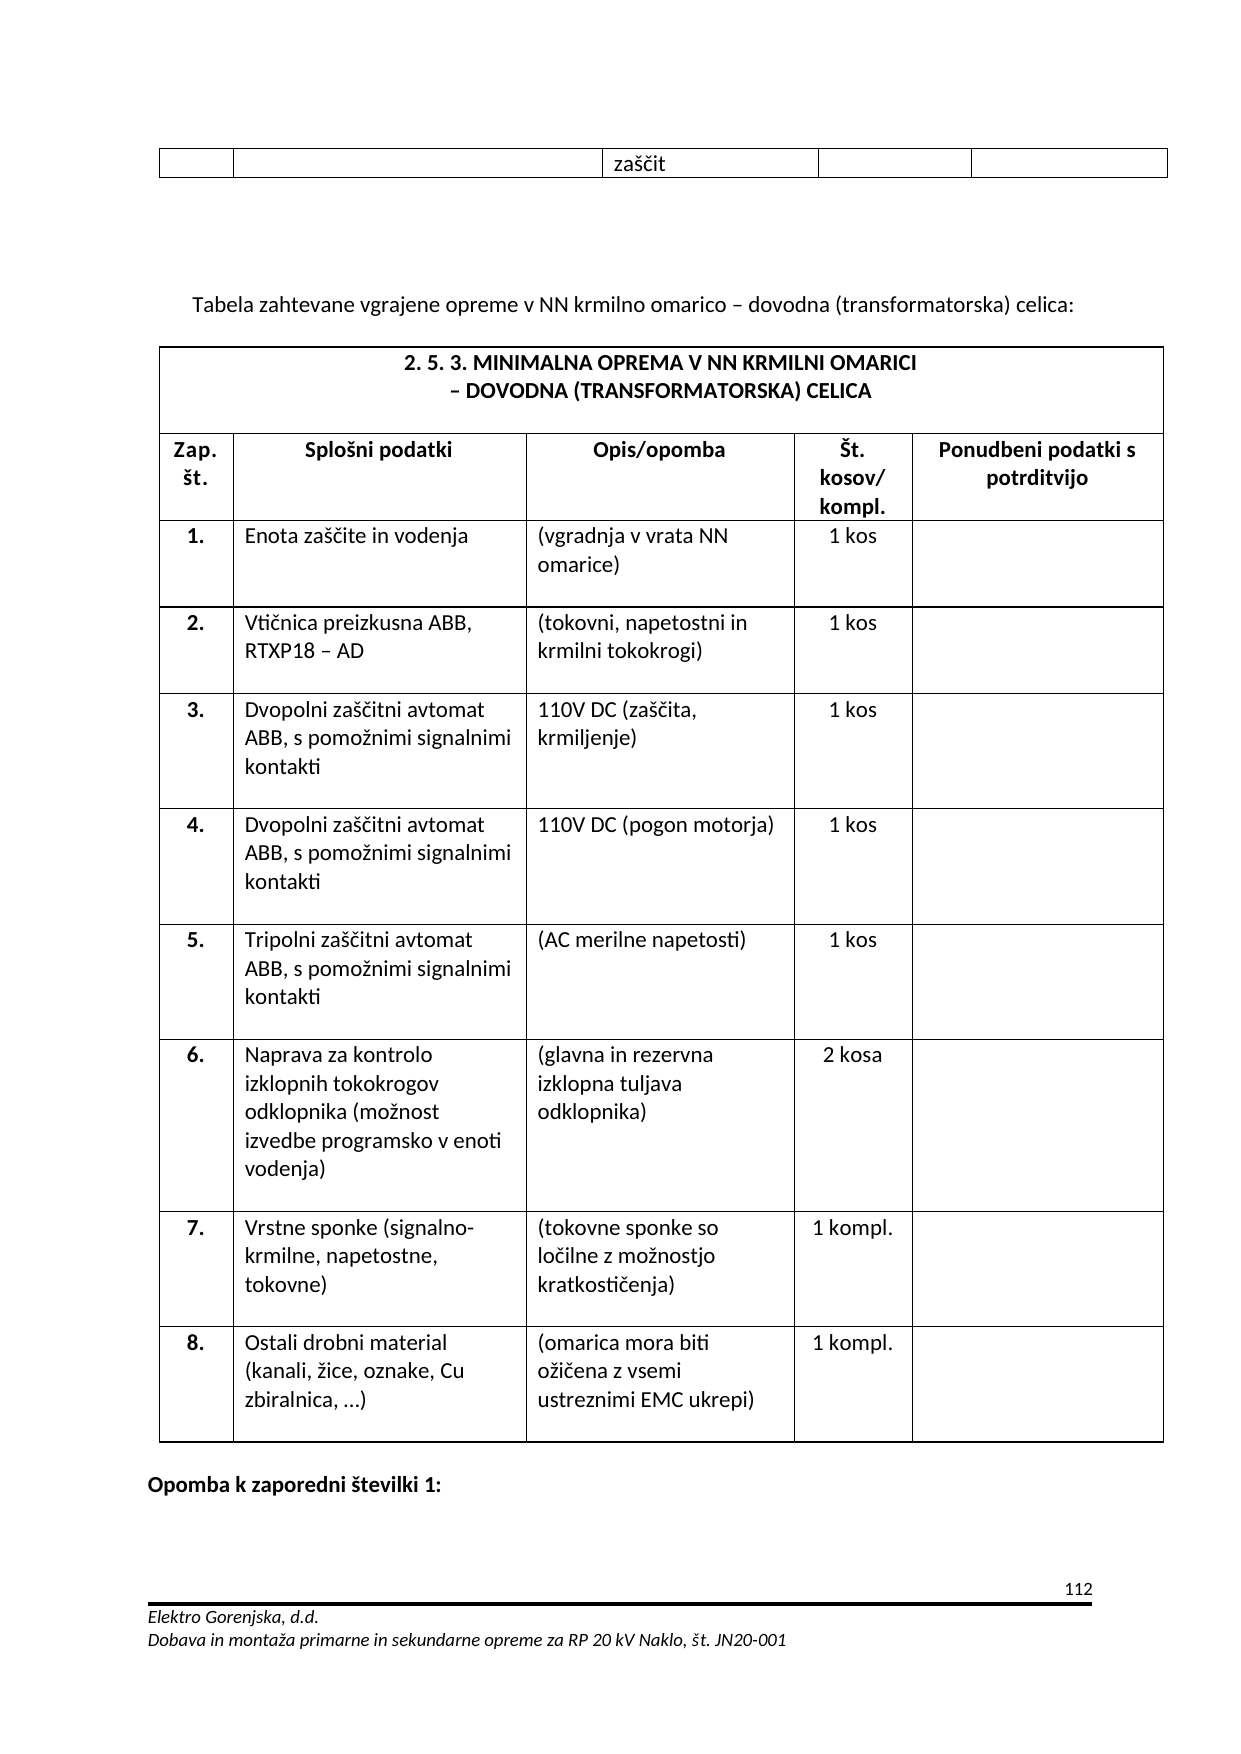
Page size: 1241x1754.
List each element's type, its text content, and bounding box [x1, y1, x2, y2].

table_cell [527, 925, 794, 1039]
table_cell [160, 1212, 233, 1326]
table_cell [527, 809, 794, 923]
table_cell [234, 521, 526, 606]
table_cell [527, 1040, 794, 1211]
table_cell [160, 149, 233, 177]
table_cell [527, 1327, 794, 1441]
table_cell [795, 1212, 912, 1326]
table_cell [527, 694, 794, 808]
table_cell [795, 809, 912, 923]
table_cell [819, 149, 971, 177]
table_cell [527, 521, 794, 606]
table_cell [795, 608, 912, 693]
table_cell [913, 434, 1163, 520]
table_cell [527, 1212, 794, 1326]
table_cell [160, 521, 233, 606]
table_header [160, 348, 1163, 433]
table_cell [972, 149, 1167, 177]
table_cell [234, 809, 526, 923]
text Tabela zahtevane vgrajene opreme v NN krmilno omarico – dovodna (transformatorska) celica: [148, 290, 1092, 318]
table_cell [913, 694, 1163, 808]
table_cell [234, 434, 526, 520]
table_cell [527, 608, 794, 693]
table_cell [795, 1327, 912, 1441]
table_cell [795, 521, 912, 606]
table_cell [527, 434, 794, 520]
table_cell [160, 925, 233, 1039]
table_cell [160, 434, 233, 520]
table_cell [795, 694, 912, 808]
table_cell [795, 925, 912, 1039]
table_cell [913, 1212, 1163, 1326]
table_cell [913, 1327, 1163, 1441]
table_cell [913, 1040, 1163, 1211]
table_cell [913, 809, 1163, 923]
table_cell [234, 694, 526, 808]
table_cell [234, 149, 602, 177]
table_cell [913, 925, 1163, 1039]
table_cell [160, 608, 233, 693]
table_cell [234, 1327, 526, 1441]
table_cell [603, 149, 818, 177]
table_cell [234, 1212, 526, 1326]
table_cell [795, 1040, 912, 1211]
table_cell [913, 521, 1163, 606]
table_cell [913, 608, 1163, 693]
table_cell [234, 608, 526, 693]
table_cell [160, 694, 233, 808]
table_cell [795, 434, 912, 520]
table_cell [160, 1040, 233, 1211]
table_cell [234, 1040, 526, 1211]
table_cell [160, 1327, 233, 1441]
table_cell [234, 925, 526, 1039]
text Opomba k zaporedni številki 1: [148, 1471, 1092, 1498]
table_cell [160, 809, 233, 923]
